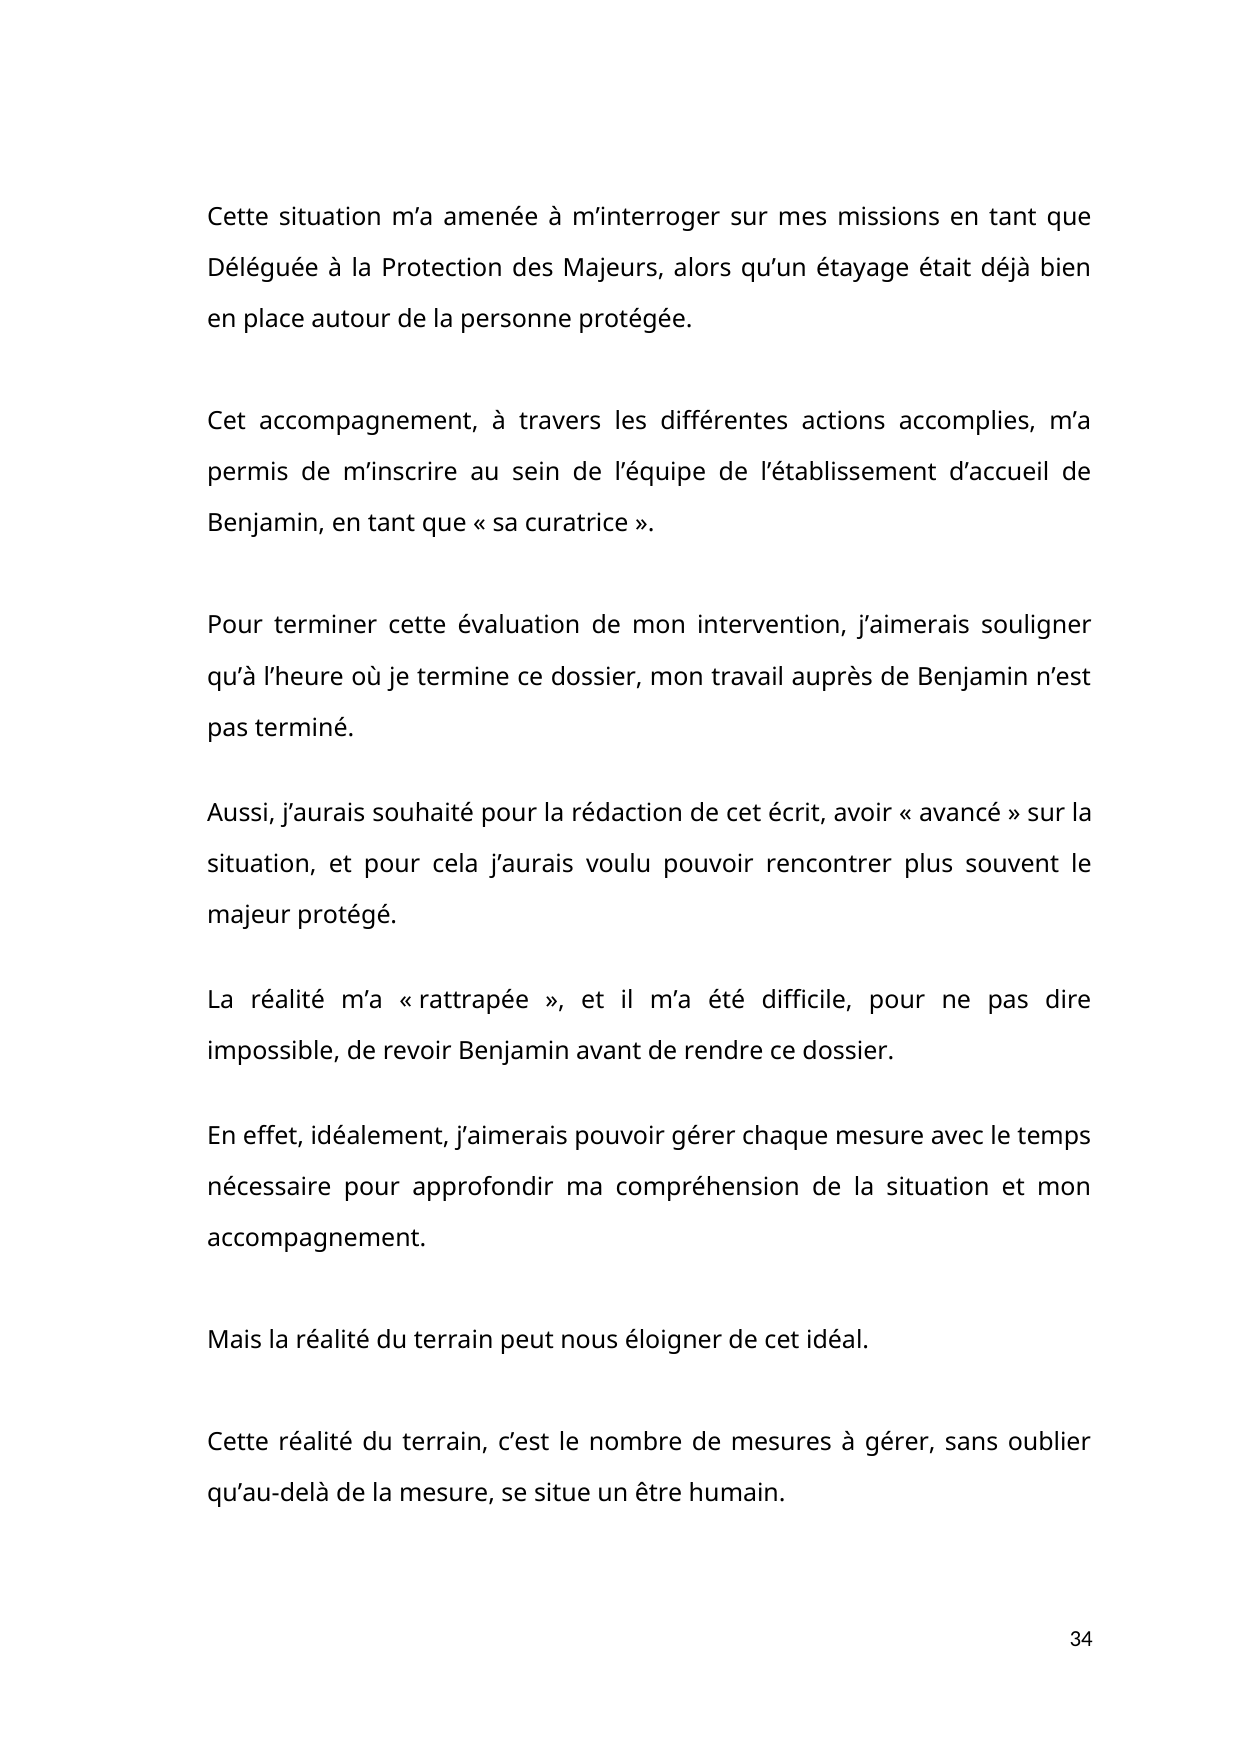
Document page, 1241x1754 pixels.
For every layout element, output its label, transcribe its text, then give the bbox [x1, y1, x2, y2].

text Pour terminer cette évaluation de mon intervention, j’aimerais souligner qu’à l’heure où je termine ce dossier, mon travail auprès de Benjamin n’est pas terminé. [207, 607, 1092, 743]
text Cette réalité du terrain, c’est le nombre de mesures à gérer, sans oublier qu’au-delà de la mesure, se situe un être humain. [207, 1424, 1092, 1509]
text Aussi, j’aurais souhaité pour la rédaction de cet écrit, avoir « avancé » sur la situation, et pour cela j’aurais voulu pouvoir rencontrer plus souvent le majeur protégé. [207, 794, 1092, 930]
text Mais la réalité du terrain peut nous éloigner de cet idéal. [207, 1322, 1092, 1356]
text La réalité m’a « rattrapée », et il m’a été difficile, pour ne pas dire impossible, de revoir Benjamin avant de rendre ce dossier. [207, 981, 1092, 1067]
text Cette situation m’a amenée à m’interroger sur mes missions en tant que Déléguée à la Protection des Majeurs, alors qu’un étayage était déjà bien en place autour de la personne protégée. [207, 199, 1092, 335]
text Cet accompagnement, à travers les différentes actions accomplies, m’a permis de m’inscrire au sein de l’équipe de l’établissement d’accueil de Benjamin, en tant que « sa curatrice ». [207, 403, 1092, 539]
text En effet, idéalement, j’aimerais pouvoir gérer chaque mesure avec le temps nécessaire pour approfondir ma compréhension de la situation et mon accompagnement. [207, 1118, 1092, 1254]
